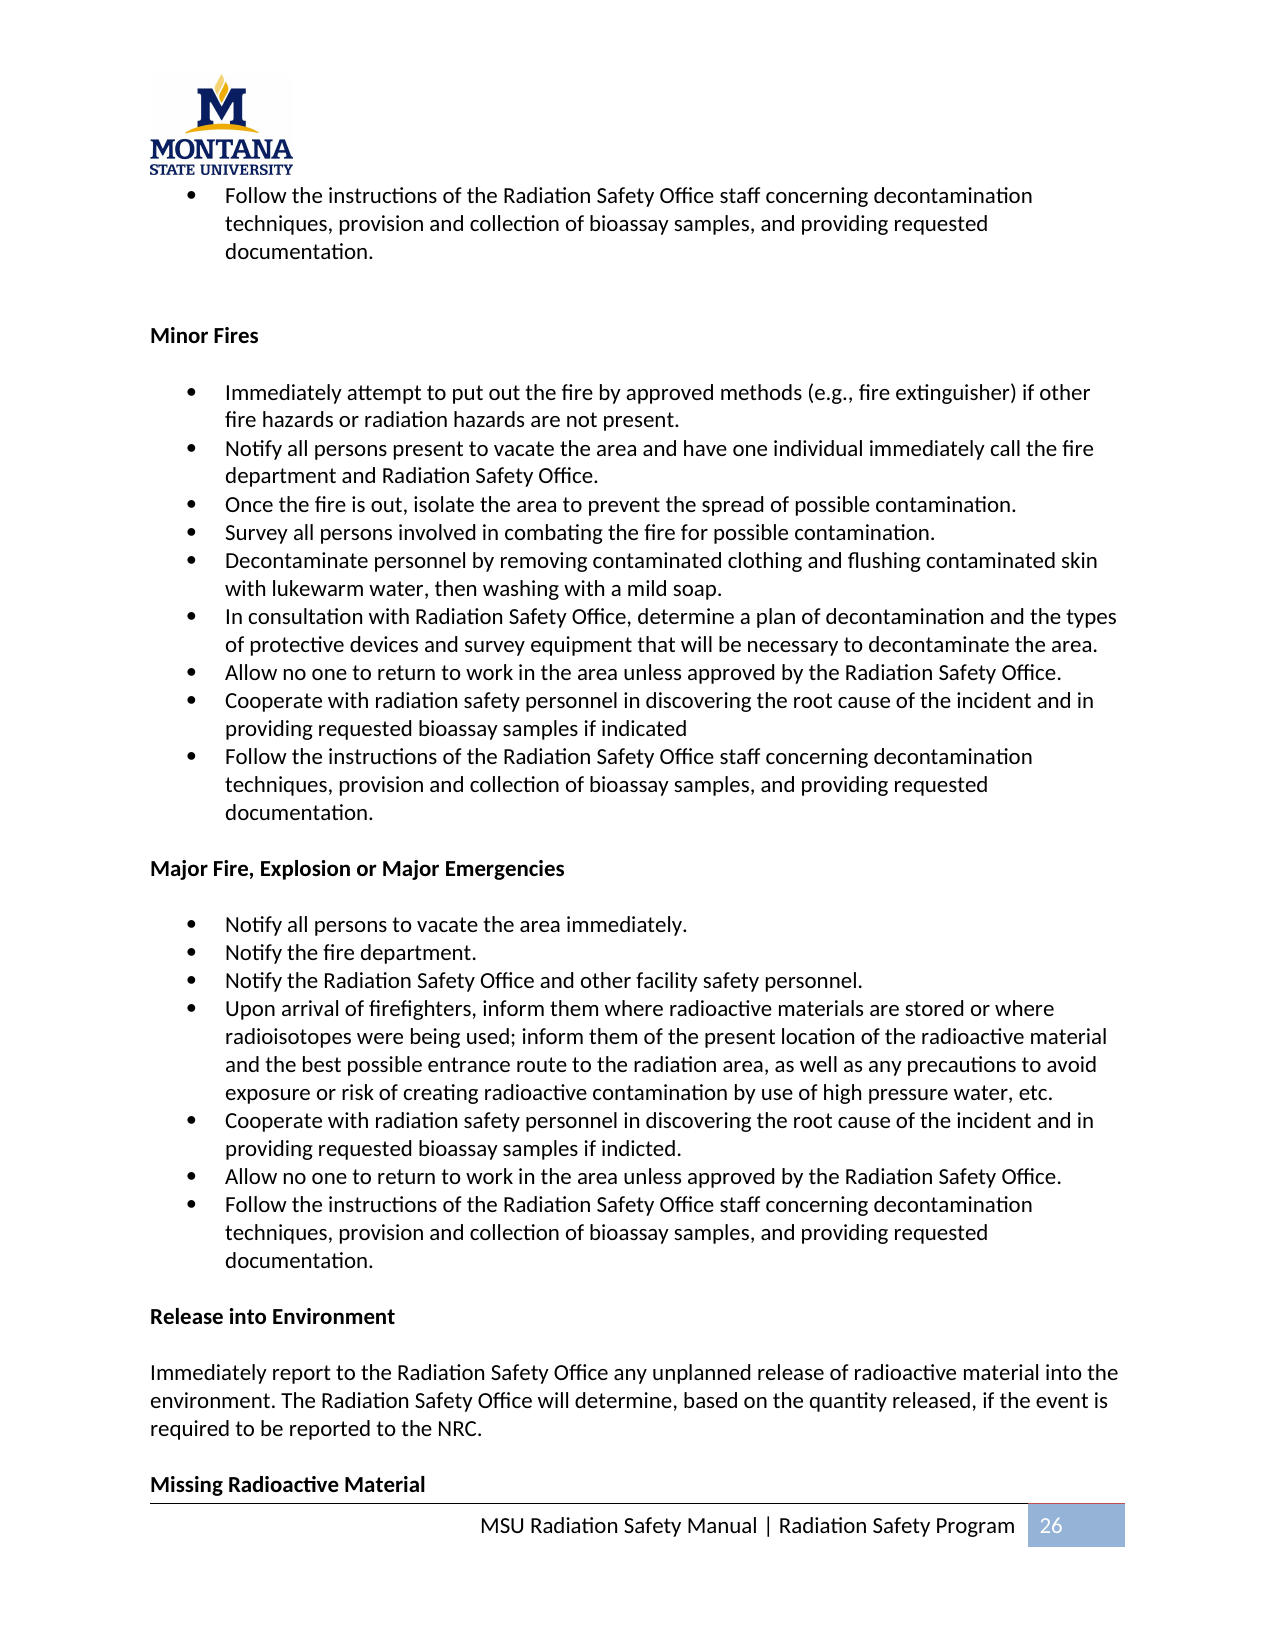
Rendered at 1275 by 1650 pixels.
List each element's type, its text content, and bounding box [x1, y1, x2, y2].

list In consultation with Radiation Safety Office, determine a plan of decontamination and the types of protective devices and survey equipment that will be necessary to decontaminate the area. [187, 602, 1125, 658]
list Notify the Radiation Safety Office and other facility safety personnel. [187, 966, 1125, 994]
list Follow the instructions of the Radiation Safety Office staff concerning decontamination techniques, provision and collection of bioassay samples, and providing requested documentation. [187, 742, 1125, 826]
text Release into Environment [150, 1302, 1125, 1330]
list Cooperate with radiation safety personnel in discovering the root cause of the incident and in providing requested bioassay samples if indicted. [187, 1106, 1125, 1162]
text Missing Radioactive Material [150, 1470, 1125, 1498]
picture [150, 74, 293, 175]
list Notify all persons present to vacate the area and have one individual immediately call the fire department and Radiation Safety Office. [187, 434, 1125, 490]
list Allow no one to return to work in the area unless approved by the Radiation Safety Office. [187, 1162, 1125, 1190]
text Immediately report to the Radiation Safety Office any unplanned release of radioactive material into the environment. The Radiation Safety Office will determine, based on the quantity released, if the event is required to be reported to the NRC. [150, 1358, 1125, 1442]
list Decontaminate personnel by removing contaminated clothing and flushing contaminated skin with lukewarm water, then washing with a mild soap. [187, 546, 1125, 602]
list Immediately attempt to put out the fire by approved methods (e.g., fire extinguisher) if other fire hazards or radiation hazards are not present. [187, 378, 1125, 434]
list Notify the fire department. [187, 938, 1125, 966]
list Follow the instructions of the Radiation Safety Office staff concerning decontamination techniques, provision and collection of bioassay samples, and providing requested documentation. [187, 181, 1125, 266]
list Upon arrival of firefighters, inform them where radioactive materials are stored or where radioisotopes were being used; inform them of the present location of the radioactive material and the best possible entrance route to the radiation area, as well as any precautions to avoid exposure or risk of creating radioactive contamination by use of high pressure water, etc. [187, 994, 1125, 1106]
list Notify all persons to vacate the area immediately. [187, 910, 1125, 938]
text Minor Fires [150, 322, 1125, 349]
list Follow the instructions of the Radiation Safety Office staff concerning decontamination techniques, provision and collection of bioassay samples, and providing requested documentation. [187, 1190, 1125, 1274]
list Cooperate with radiation safety personnel in discovering the root cause of the incident and in providing requested bioassay samples if indicated [187, 686, 1125, 742]
text Major Fire, Explosion or Major Emergencies [150, 854, 1125, 882]
list Allow no one to return to work in the area unless approved by the Radiation Safety Office. [187, 658, 1125, 686]
list Once the fire is out, isolate the area to prevent the spread of possible contamination. [187, 490, 1125, 518]
list Survey all persons involved in combating the fire for possible contamination. [187, 518, 1125, 546]
